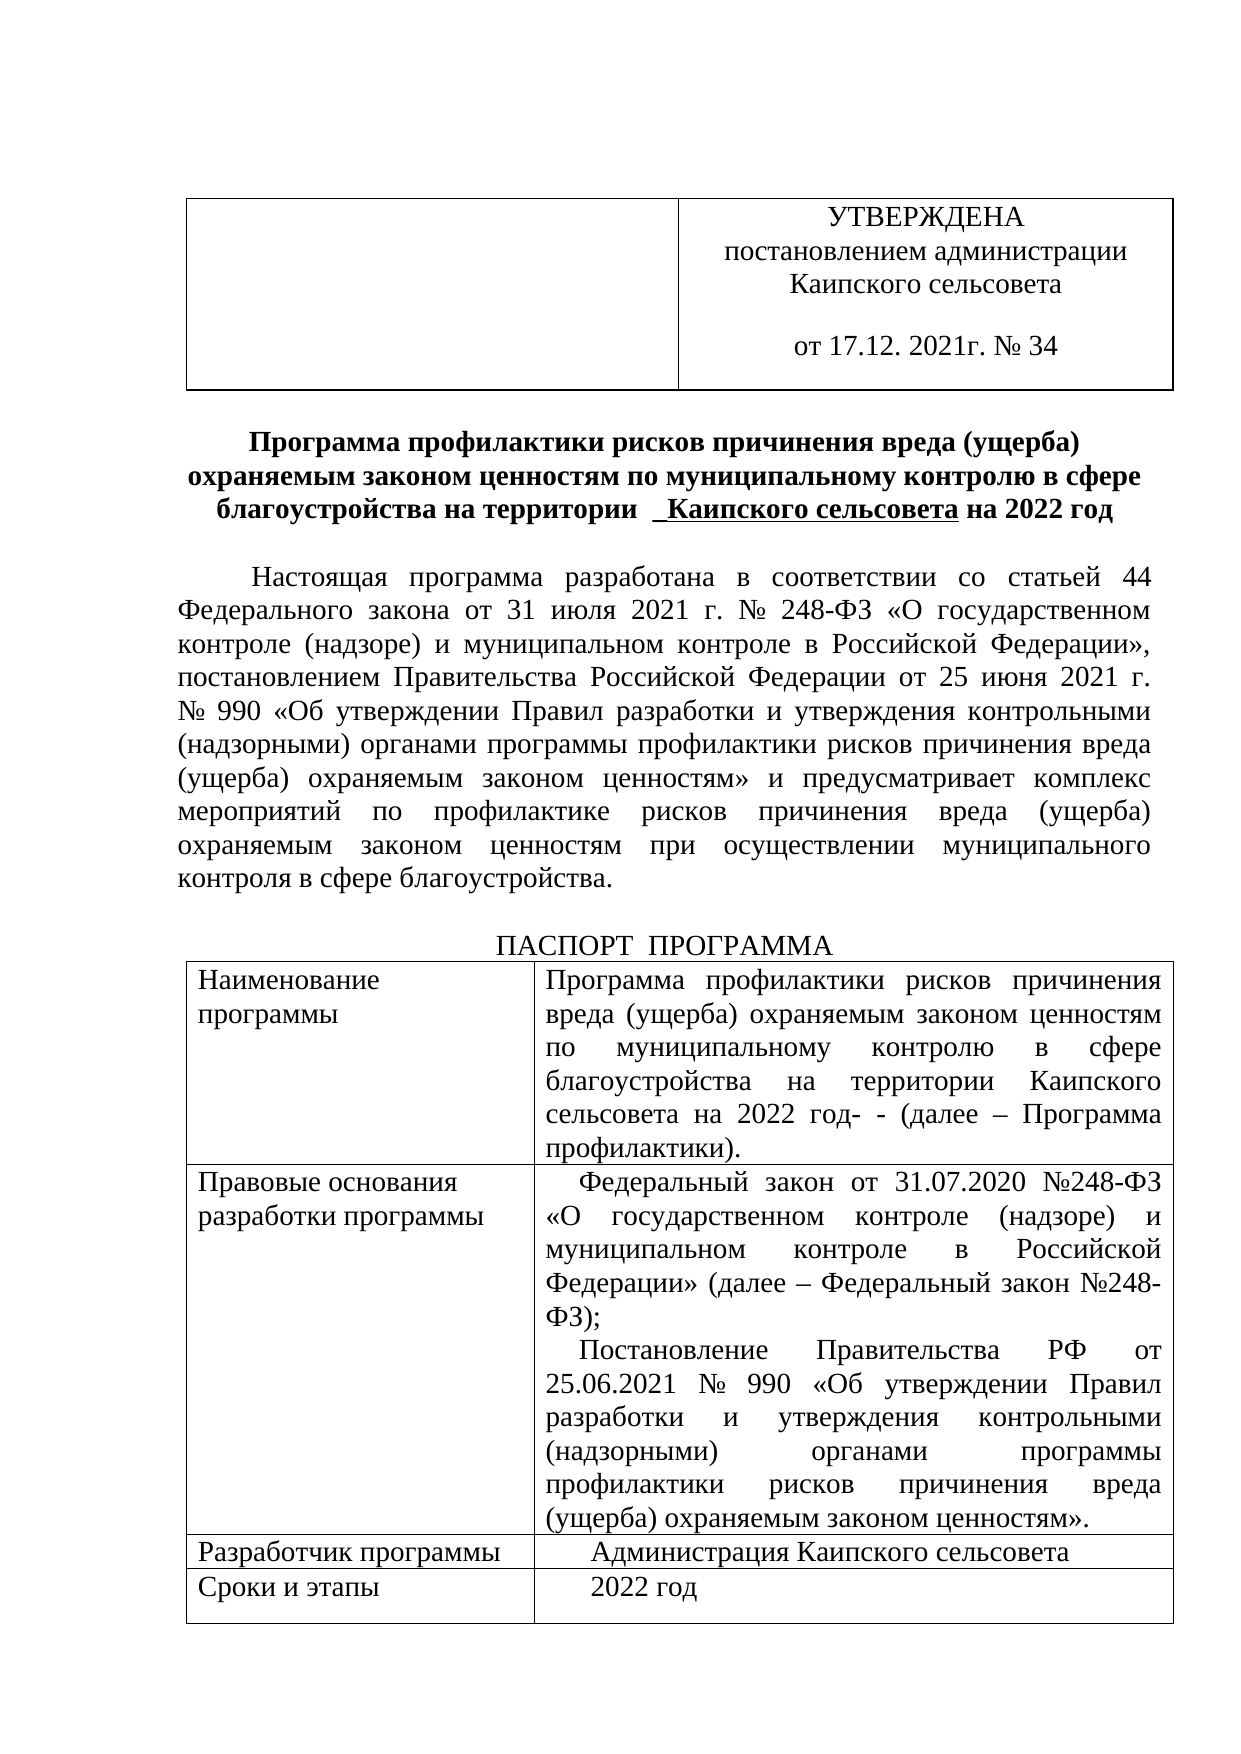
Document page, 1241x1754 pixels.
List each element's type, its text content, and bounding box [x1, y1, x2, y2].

table_cell Правовые основания разработки программы [187, 1165, 534, 1533]
text ПАСПОРТ ПРОГРАММА [177, 928, 1152, 961]
text Настоящая программа разработана в соответствии со статьей 44 Федерального закона от 31 июля 2021 г. № 248-ФЗ «О государственном контроле (надзоре) и муниципальном контроле в Российской Федерации», постановлением Правительства Российской Федерации от 25 июня 2021 г. № 990 «Об утверждении Правил разработки и утверждения контрольными (надзорными) органами программы профилактики рисков причинения вреда (ущерба) охраняемым законом ценностям» и предусматривает комплекс мероприятий по профилактике рисков причинения вреда (ущерба) охраняемым законом ценностям при осуществлении муниципального контроля в сфере благоустройства. [177, 559, 1152, 894]
table_cell Администрация Каипского сельсовета [535, 1535, 1173, 1568]
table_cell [187, 1569, 534, 1622]
table_header Программа профилактики рисков причинения вреда (ущерба) охраняемым законом ценностям по муниципальному контролю в сфере благоустройства на территории Каипского сельсовета на 2022 год- - (далее – Программа профилактики). [535, 962, 1173, 1163]
table_cell Федеральный закон от 31.07.2020 №248-ФЗ «О государственном контроле (надзоре) и муниципальном контроле в Российской Федерации» (далее – Федеральный закон №248-ФЗ); Постановление Правительства РФ от 25.06.2021 № 990 «Об утверждении Правил разработки и утверждения контрольными (надзорными) органами программы профилактики рисков причинения вреда (ущерба) охраняемым законом ценностям». [535, 1165, 1173, 1533]
text Программа профилактики рисков причинения вреда (ущерба) охраняемым законом ценностям по муниципальному контролю в сфере благоустройства на территории _Каипского сельсовета на 2022 год [177, 424, 1152, 525]
table_cell Разработчик программы [187, 1535, 534, 1568]
table_header УТВЕРЖДЕНА постановлением администрации Каипского сельсовета от 17.12. 2021г. № 34 [679, 199, 1172, 389]
table_header [187, 199, 678, 389]
table_cell 2022 год [535, 1569, 1173, 1622]
table_header Наименование программы [187, 962, 534, 1163]
